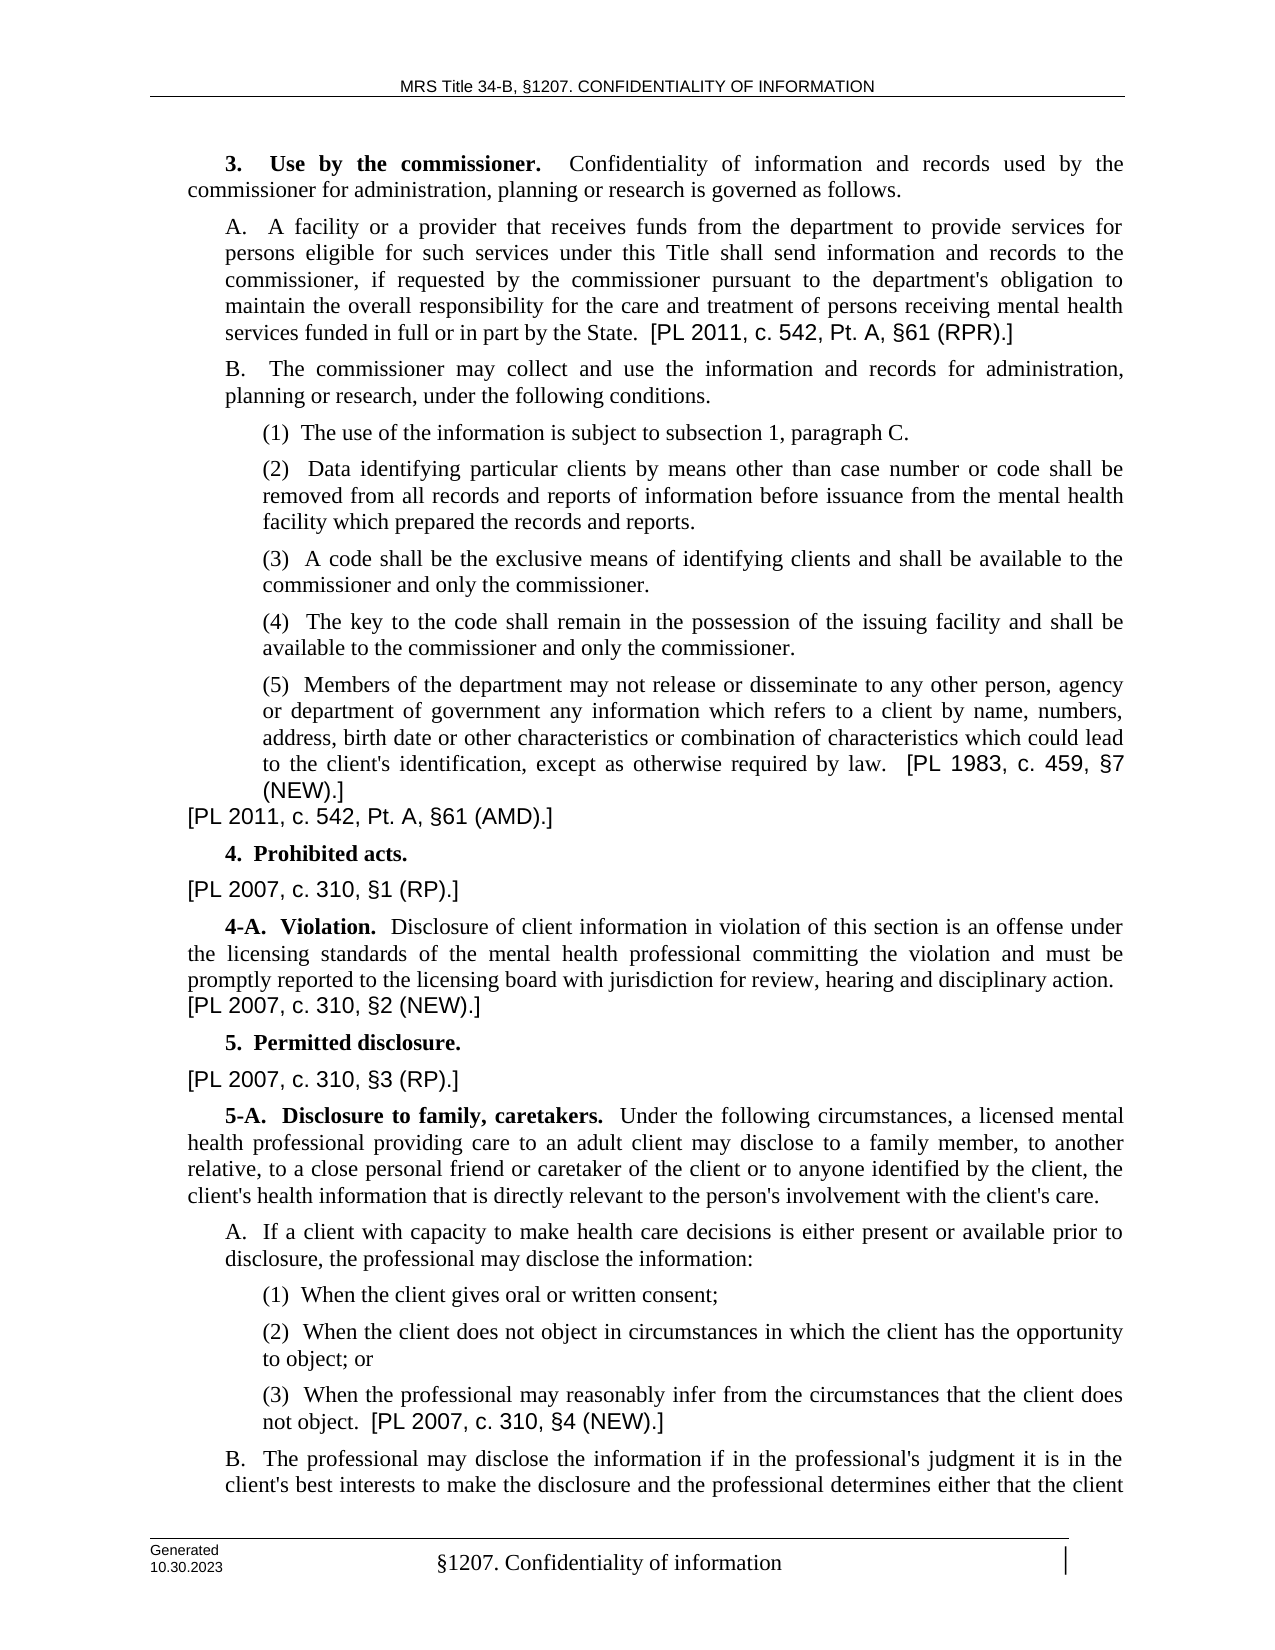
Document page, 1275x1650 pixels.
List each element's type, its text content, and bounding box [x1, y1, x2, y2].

text 4-A. Violation. Disclosure of client information in violation of this section is an offense under the licensing standards of the mental health professional committing the violation and must be promptly reported to the licensing board with jurisdiction for review, hearing and disciplinary action. [187, 913, 1125, 992]
text (4) The key to the code shall remain in the possession of the issuing facility and shall be available to the commissioner and only the commissioner. [262, 608, 1125, 661]
text (5) Members of the department may not release or disseminate to any other person, agency or department of government any information which refers to a client by name, numbers, address, birth date or other characteristics or combination of characteristics which could lead to the client's identification, except as otherwise required by law. [PL 1983, c. 459, §7 (NEW).] [262, 671, 1125, 803]
text (3) A code shall be the exclusive means of identifying clients and shall be available to the commissioner and only the commissioner. [262, 545, 1125, 597]
text (1) When the client gives oral or written consent; [262, 1282, 1125, 1308]
text [PL 2007, c. 310, §2 (NEW).] [187, 992, 1125, 1019]
text [PL 2011, c. 542, Pt. A, §61 (AMD).] [187, 803, 1125, 829]
text [PL 2007, c. 310, §3 (RP).] [187, 1066, 1125, 1092]
text A. If a client with capacity to make health care decisions is either present or available prior to disclosure, the professional may disclose the information: [225, 1218, 1125, 1271]
text (2) When the client does not object in circumstances in which the client has the opportunity to object; or [262, 1318, 1125, 1371]
text B. The commissioner may collect and use the information and records for administration, planning or research, under the following conditions. [225, 355, 1125, 408]
text [PL 2007, c. 310, §1 (RP).] [187, 876, 1125, 903]
text 5-A. Disclosure to family, caretakers. Under the following circumstances, a licensed mental health professional providing care to an adult client may disclose to a family member, to another relative, to a close personal friend or caretaker of the client or to anyone identified by the client, the client's health information that is directly relevant to the person's involvement with the client's care. [187, 1103, 1125, 1208]
text (3) When the professional may reasonably infer from the circumstances that the client does not object. [PL 2007, c. 310, §4 (NEW).] [262, 1381, 1125, 1434]
text 5. Permitted disclosure. [187, 1029, 1125, 1055]
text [225, 1445, 1125, 1497]
text (1) The use of the information is subject to subsection 1, paragraph C. [262, 418, 1125, 445]
text 3. Use by the commissioner. Confidentiality of information and records used by the commissioner for administration, planning or research is governed as follows. [187, 150, 1125, 203]
text 4. Prohibited acts. [187, 840, 1125, 866]
text A. A facility or a provider that receives funds from the department to provide services for persons eligible for such services under this Title shall send information and records to the commissioner, if requested by the commissioner pursuant to the department's obligation to maintain the overall responsibility for the care and treatment of persons receiving mental health services funded in full or in part by the State. [PL 2011, c. 542, Pt. A, §61 (RPR).] [225, 213, 1125, 345]
text (2) Data identifying particular clients by means other than case number or code shall be removed from all records and reports of information before issuance from the mental health facility which prepared the records and reports. [262, 455, 1125, 534]
